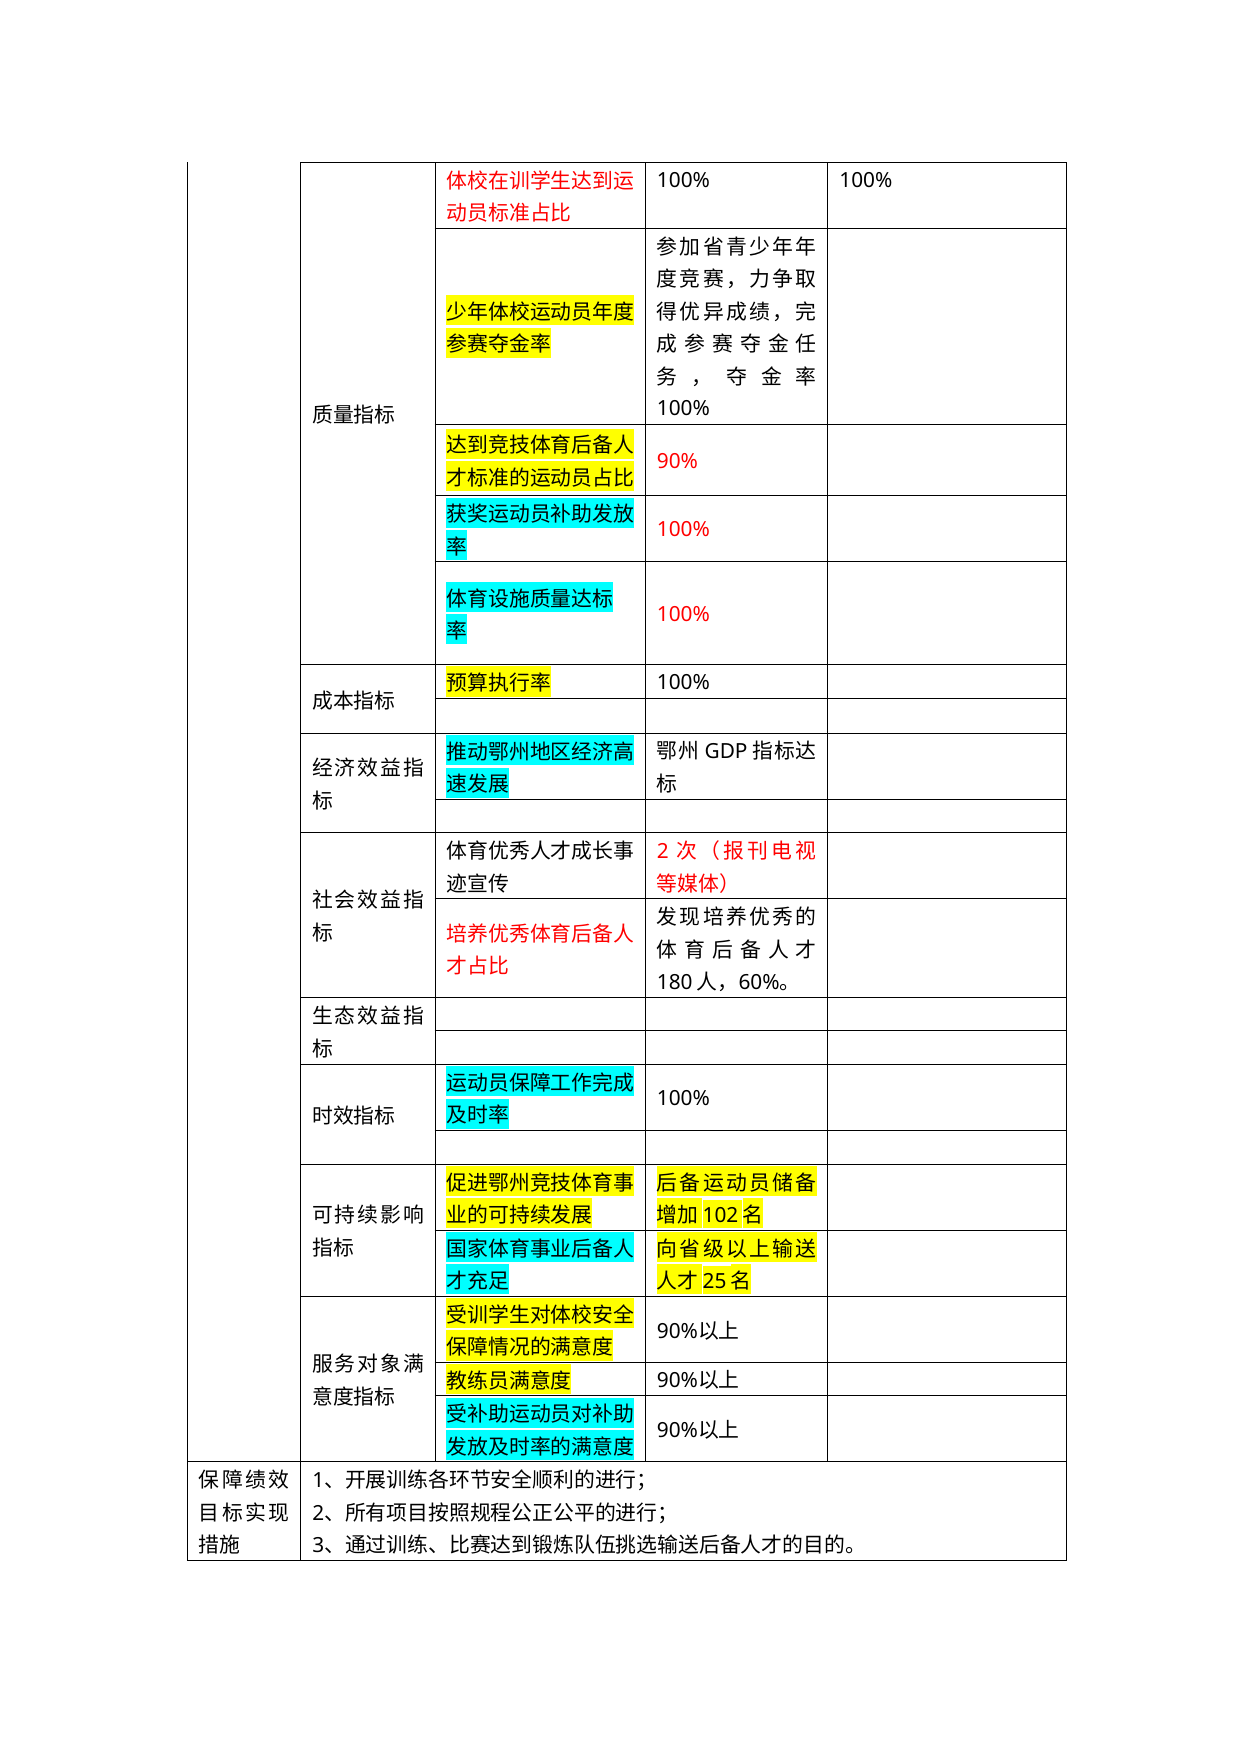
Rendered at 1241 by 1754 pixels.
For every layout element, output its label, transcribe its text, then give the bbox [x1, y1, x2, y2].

table_cell [436, 1131, 645, 1163]
table_cell 100% [646, 562, 827, 664]
table_cell [436, 699, 645, 733]
table_cell [828, 1297, 1066, 1362]
table_cell [828, 229, 1066, 424]
table_cell [828, 1031, 1066, 1064]
table_cell 参加省青少年年度竞赛，力争取得优异成绩，完成参赛夺金任务，夺金率100% [646, 229, 827, 424]
table_cell 质量指标 [301, 163, 435, 664]
table_cell [828, 1065, 1066, 1130]
table_cell 100% [646, 665, 827, 698]
table_cell [828, 800, 1066, 832]
table_cell [828, 1363, 1066, 1395]
table_cell 后备运动员储备增加102名 [646, 1165, 827, 1229]
table_cell 服务对象满意度指标 [301, 1297, 435, 1461]
table_cell 90%以上 [646, 1363, 827, 1395]
table_cell [646, 800, 827, 832]
table_cell 100% [646, 1065, 827, 1130]
table_cell [646, 998, 827, 1030]
table_cell 可持续影响指标 [301, 1165, 435, 1296]
table_cell 培养优秀体育后备人才占比 [436, 899, 645, 997]
table_cell 体育优秀人才成长事迹宣传 [436, 833, 645, 898]
table_cell 教练员满意度 [436, 1363, 645, 1395]
table_cell 达到竞技体育后备人才标准的运动员占比 [436, 425, 645, 495]
table_cell [436, 998, 645, 1030]
table_cell 预算执行率 [436, 665, 645, 698]
table_cell [828, 899, 1066, 997]
table_cell 向省级以上输送人才25名 [646, 1231, 827, 1296]
table_cell 受训学生对体校安全保障情况的满意度 [436, 1297, 645, 1362]
table_cell 时效指标 [301, 1065, 435, 1163]
table_cell [646, 699, 827, 733]
table_cell [828, 562, 1066, 664]
table_cell 经济效益指标 [301, 734, 435, 832]
table_cell 运动员保障工作完成及时率 [436, 1065, 645, 1130]
table_cell 成本指标 [301, 665, 435, 733]
table_cell 少年体校运动员年度参赛夺金率 [436, 229, 645, 424]
table_cell 社会效益指标 [301, 833, 435, 997]
table_cell 促进鄂州竞技体育事业的可持续发展 [436, 1165, 645, 1229]
table_cell 90%以上 [646, 1396, 827, 1461]
table_cell 100% [646, 163, 827, 228]
table_cell 生态效益指标 [301, 998, 435, 1064]
table_cell [646, 1131, 827, 1163]
table_cell [646, 1031, 827, 1064]
table_cell 90%以上 [646, 1297, 827, 1362]
table_cell 体校在训学生达到运动员标准占比 [436, 163, 645, 228]
table_cell 1、开展训练各环节安全顺利的进行； 2、所有项目按照规程公正公平的进行； 3、通过训练、比赛达到锻炼队伍挑选输送后备人才的目的。 [301, 1462, 1066, 1560]
table_cell 受补助运动员对补助发放及时率的满意度 [436, 1396, 645, 1461]
table_cell [828, 1165, 1066, 1229]
table_cell 国家体育事业后备人才充足 [436, 1231, 645, 1296]
table_cell 90% [646, 425, 827, 495]
table_cell 获奖运动员补助发放率 [436, 496, 645, 561]
table_cell [828, 734, 1066, 799]
table_cell 保障绩效目标实现措施 [188, 1462, 300, 1560]
table_cell [828, 425, 1066, 495]
table_cell [436, 800, 645, 832]
table_cell 发现培养优秀的体育后备人才180人，60%。 [646, 899, 827, 997]
table_cell [828, 833, 1066, 898]
table_cell [828, 496, 1066, 561]
table_cell [828, 998, 1066, 1030]
table_cell 体育设施质量达标 率 [436, 562, 645, 664]
table_cell 鄂州GDP指标达标 [646, 734, 827, 799]
table_cell 100% [646, 496, 827, 561]
table_cell [828, 1131, 1066, 1163]
table_cell [828, 1231, 1066, 1296]
table_cell [436, 1031, 645, 1064]
table_cell 2次（报刊电视等媒体） [646, 833, 827, 898]
table_cell 推动鄂州地区经济高速发展 [436, 734, 645, 799]
table_cell [828, 665, 1066, 698]
table_cell 100% [828, 163, 1066, 228]
table_cell [828, 1396, 1066, 1461]
table_cell [828, 699, 1066, 733]
